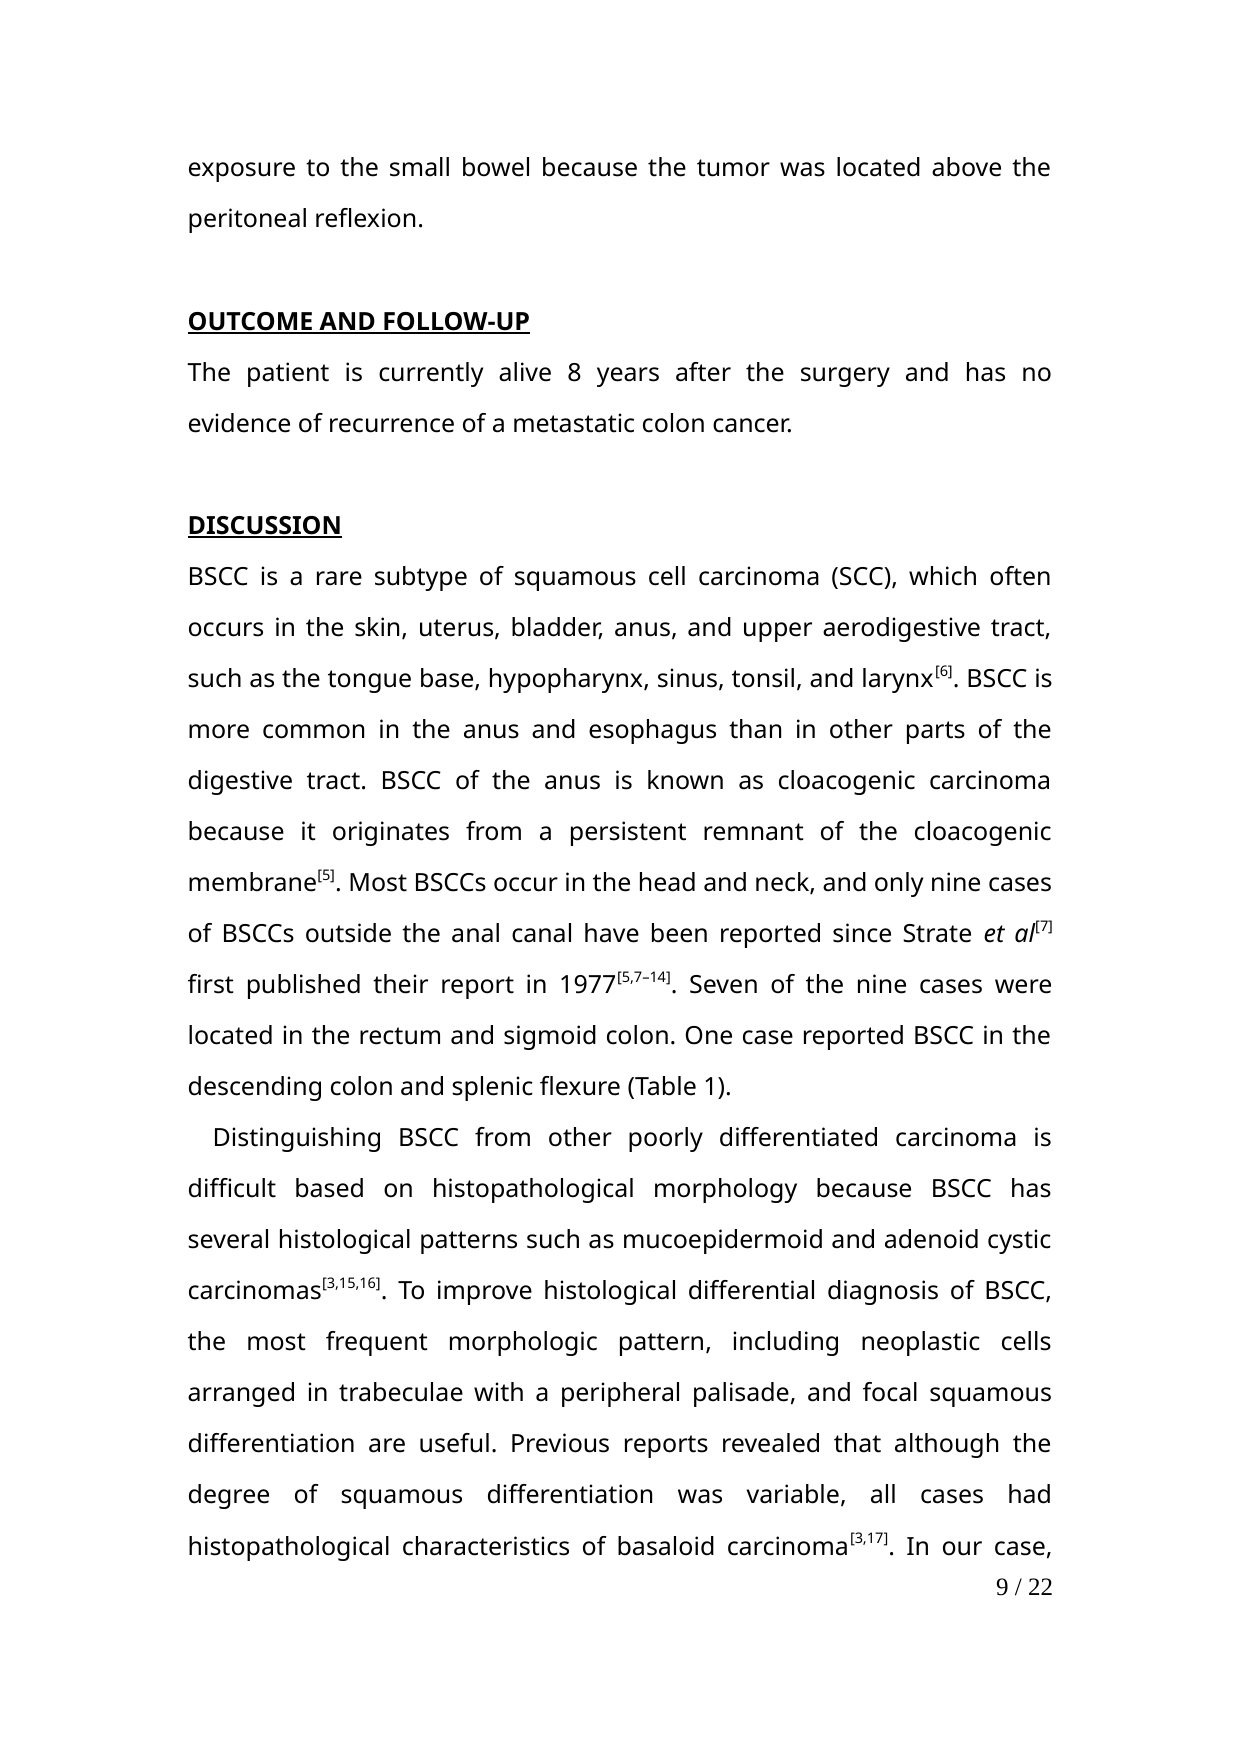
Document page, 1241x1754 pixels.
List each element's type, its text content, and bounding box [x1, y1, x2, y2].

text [187, 150, 1053, 235]
text DISCUSSION [187, 507, 1053, 541]
text OUTCOME AND FOLLOW-UP [187, 303, 1053, 337]
text BSCC is a rare subtype of squamous cell carcinoma (SCC), which often occurs in the skin, uterus, bladder, anus, and upper aerodigestive tract, such as the tongue base, hypopharynx, sinus, tonsil, and larynx[6]. BSCC is more common in the anus and esophagus than in other parts of the digestive tract. BSCC of the anus is known as cloacogenic carcinoma because it originates from a persistent remnant of the cloacogenic membrane[5]. Most BSCCs occur in the head and neck, and only nine cases of BSCCs outside the anal canal have been reported since Strate et al[7] first published their report in 1977[5,7–14]. Seven of the nine cases were located in the rectum and sigmoid colon. One case reported BSCC in the descending colon and splenic flexure (Table 1). [187, 558, 1053, 1103]
text The patient is currently alive 8 years after the surgery and has no evidence of recurrence of a metastatic colon cancer. [187, 354, 1053, 439]
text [187, 1120, 1053, 1562]
